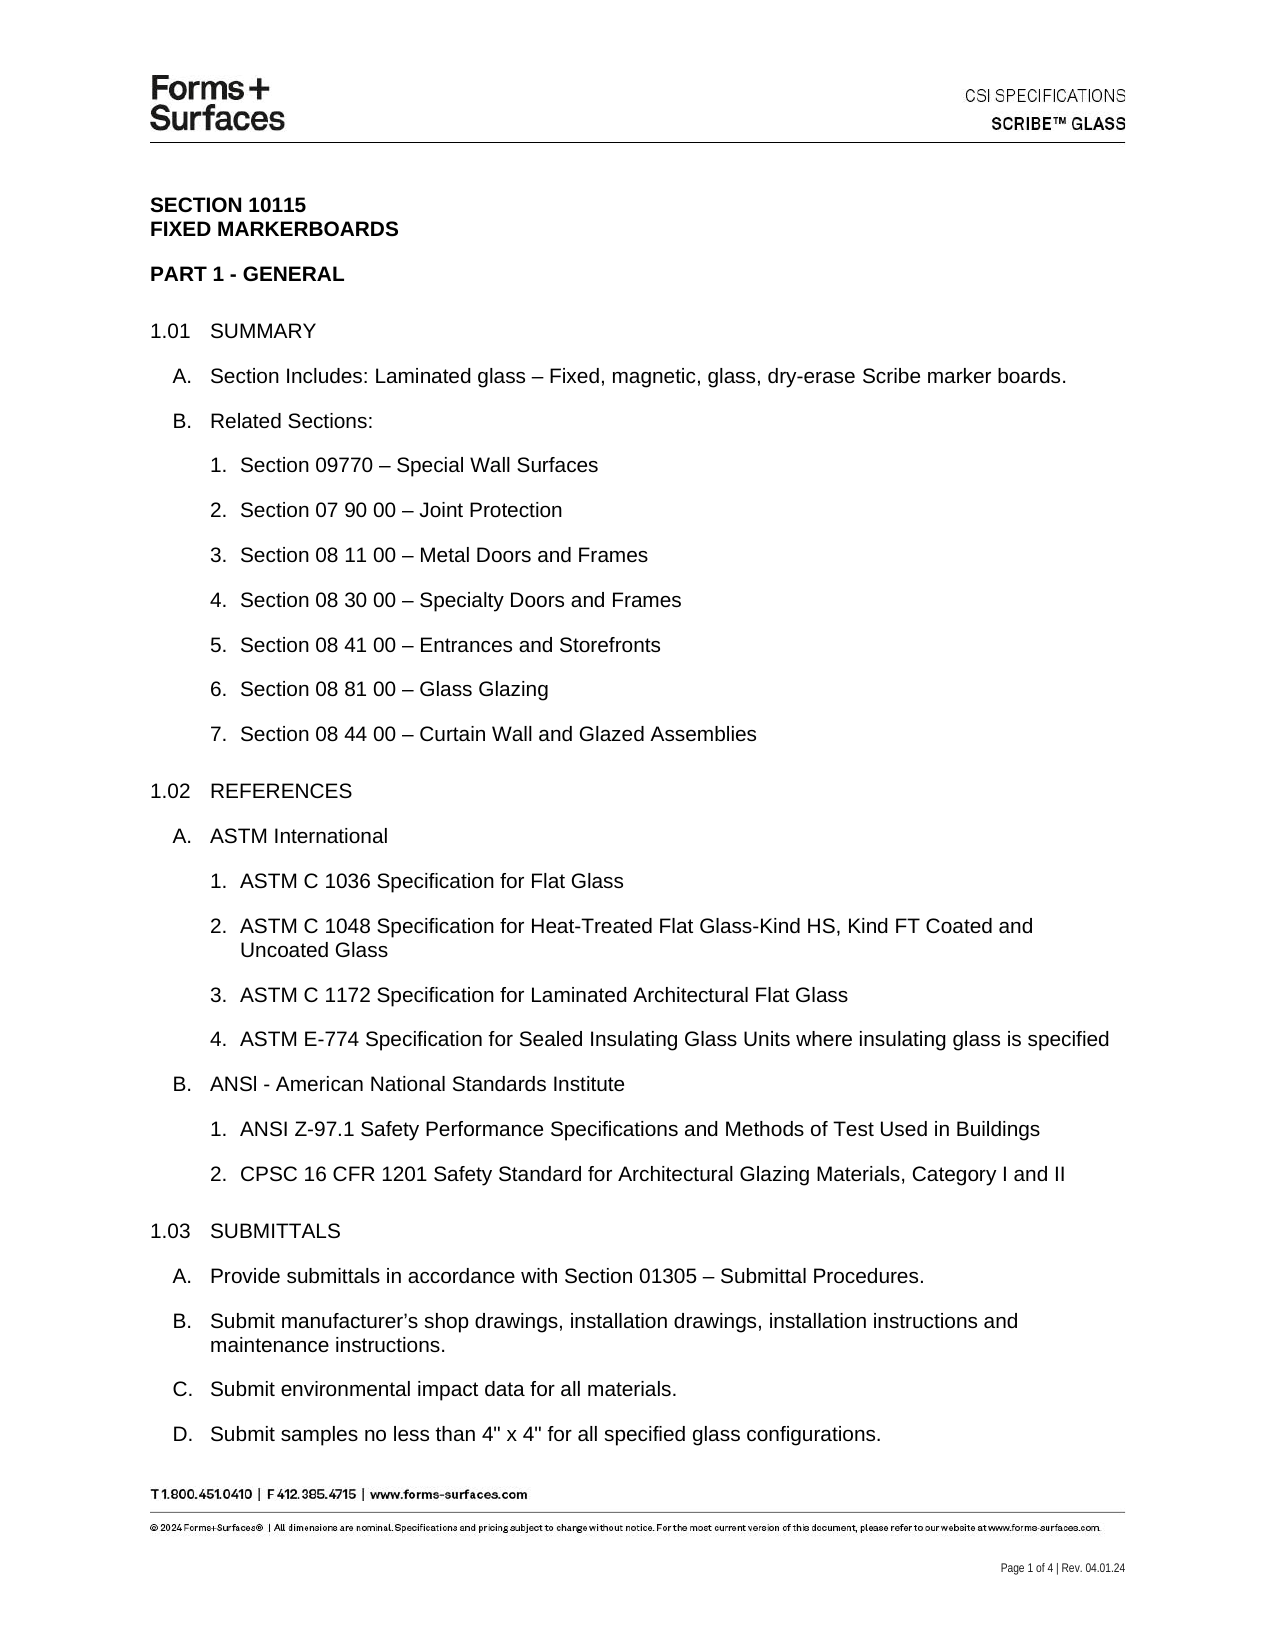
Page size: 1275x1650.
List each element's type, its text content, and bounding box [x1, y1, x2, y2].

text Section 08 81 00 – Glass Glazing [210, 677, 1125, 701]
picture [150, 75, 1125, 150]
text Section 09770 – Special Wall Surfaces [210, 453, 1125, 477]
text CPSC 16 CFR 1201 Safety Standard for Architectural Glazing Materials, Category I and II [210, 1162, 1125, 1186]
text Submittals [150, 1219, 1125, 1243]
text ANSI Z-97.1 Safety Performance Specifications and Methods of Test Used in Buildings [210, 1117, 1125, 1141]
text ASTM E-774 Specification for Sealed Insulating Glass Units where insulating glass is specified [210, 1027, 1125, 1051]
text ASTM C 1048 Specification for Heat-Treated Flat Glass-Kind HS, Kind FT Coated and Uncoated Glass [210, 914, 1125, 962]
text ASTM C 1036 Specification for Flat Glass [210, 869, 1125, 893]
text Summary [150, 319, 1125, 343]
text ANSl - American National Standards Institute [172, 1072, 1125, 1096]
list FIXED MARKERBOARDS [150, 217, 1125, 241]
text GENERAL [150, 262, 1125, 286]
text Related Sections: [172, 408, 1125, 432]
text Submit manufacturer’s shop drawings, installation drawings, installation instructions and maintenance instructions. [172, 1308, 1125, 1356]
text Provide submittals in accordance with Section 01305 – Submittal Procedures. [172, 1264, 1125, 1288]
text Section Includes: Laminated glass – Fixed, magnetic, glass, dry-erase Scribe marker boards. [172, 364, 1125, 388]
picture [150, 1486, 1125, 1537]
text Section 08 30 00 – Specialty Doors and Frames [210, 588, 1125, 612]
list SECTION 10115 [150, 193, 1125, 217]
text Section 08 44 00 – Curtain Wall and Glazed Assemblies [210, 722, 1125, 746]
text Section 07 90 00 – Joint Protection [210, 498, 1125, 522]
text Section 08 11 00 – Metal Doors and Frames [210, 543, 1125, 567]
text ASTM C 1172 Specification for Laminated Architectural Flat Glass [210, 982, 1125, 1006]
text Submit samples no less than 4" x 4" for all specified glass configurations. [172, 1422, 1125, 1446]
text References [150, 779, 1125, 803]
text Submit environmental impact data for all materials. [172, 1377, 1125, 1401]
text ASTM International [172, 824, 1125, 848]
text Section 08 41 00 – Entrances and Storefronts [210, 632, 1125, 656]
